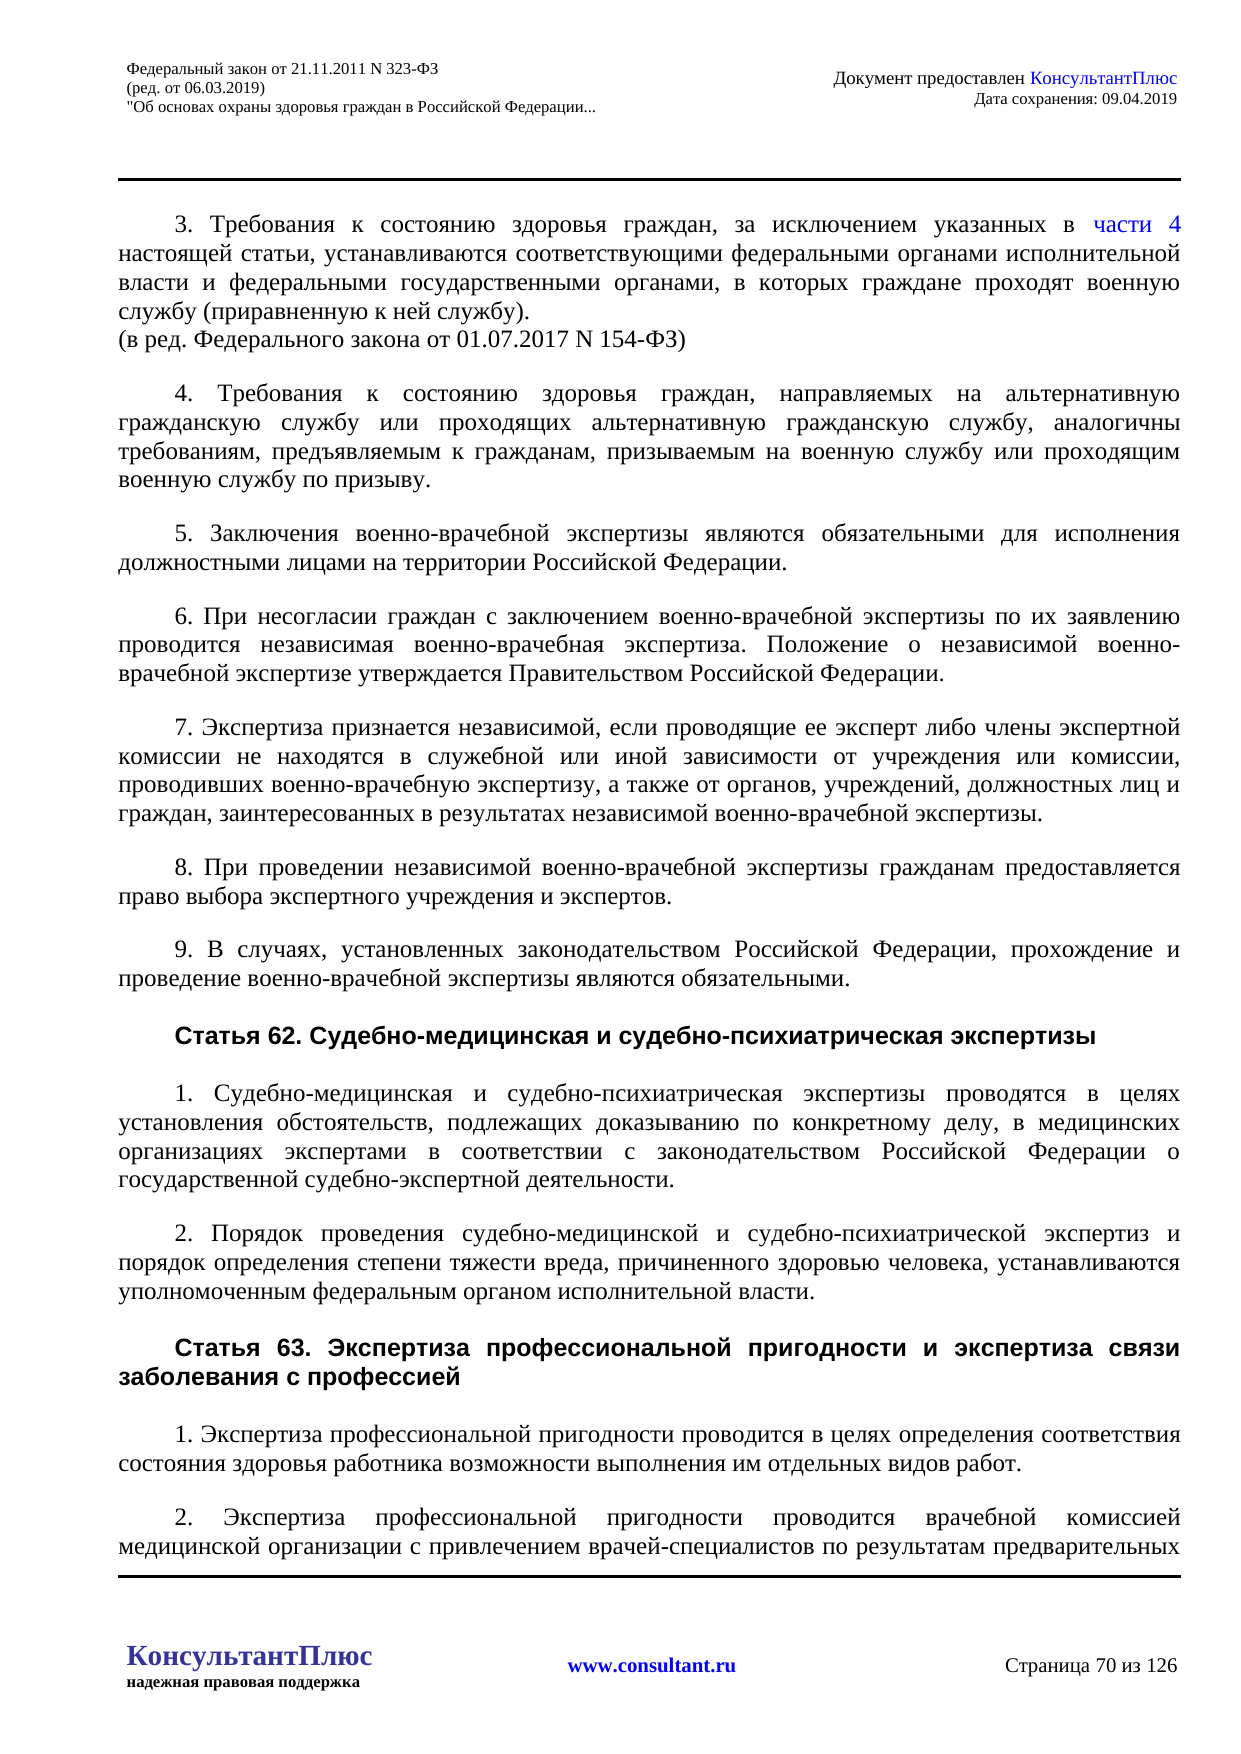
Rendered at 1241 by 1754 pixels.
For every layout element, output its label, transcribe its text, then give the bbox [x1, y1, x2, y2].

text 3. Требования к состоянию здоровья граждан, за исключением указанных в части 4 настоящей статьи, устанавливаются соответствующими федеральными органами исполнительной власти и федеральными государственными органами, в которых граждане проходят военную службу (приравненную к ней службу). [118, 209, 1181, 324]
text 4. Требования к состоянию здоровья граждан, направляемых на альтернативную гражданскую службу или проходящих альтернативную гражданскую службу, аналогичны требованиям, предъявляемым к гражданам, призываемым на военную службу или проходящим военную службу по призыву. [118, 378, 1181, 493]
text 5. Заключения военно-врачебной экспертизы являются обязательными для исполнения должностными лицами на территории Российской Федерации. [118, 518, 1181, 576]
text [118, 1502, 1181, 1559]
text 7. Экспертиза признается независимой, если проводящие ее эксперт либо члены экспертной комиссии не находятся в служебной или иной зависимости от учреждения или комиссии, проводивших военно-врачебную экспертизу, а также от органов, учреждений, должностных лиц и граждан, заинтересованных в результатах независимой военно-врачебной экспертизы. [118, 712, 1181, 827]
text (в ред. Федерального закона от 01.07.2017 N 154-ФЗ) [118, 324, 1181, 353]
text 2. Порядок проведения судебно-медицинской и судебно-психиатрической экспертиз и порядок определения степени тяжести вреда, причиненного здоровью человека, устанавливаются уполномоченным федеральным органом исполнительной власти. [118, 1218, 1181, 1304]
text 8. При проведении независимой военно-врачебной экспертизы гражданам предоставляется право выбора экспертного учреждения и экспертов. [118, 852, 1181, 909]
title Статья 62. Судебно-медицинская и судебно-психиатрическая экспертизы [118, 1021, 1181, 1049]
text 9. В случаях, установленных законодательством Российской Федерации, прохождение и проведение военно-врачебной экспертизы являются обязательными. [118, 934, 1181, 992]
text 1. Судебно-медицинская и судебно-психиатрическая экспертизы проводятся в целях установления обстоятельств, подлежащих доказыванию по конкретному делу, в медицинских организациях экспертами в соответствии с законодательством Российской Федерации о государственной судебно-экспертной деятельности. [118, 1078, 1181, 1193]
text 1. Экспертиза профессиональной пригодности проводится в целях определения соответствия состояния здоровья работника возможности выполнения им отдельных видов работ. [118, 1419, 1181, 1477]
title Статья 63. Экспертиза профессиональной пригодности и экспертиза связи заболевания с профессией [118, 1333, 1181, 1391]
text 6. При несогласии граждан с заключением военно-врачебной экспертизы по их заявлению проводится независимая военно-врачебная экспертиза. Положение о независимой военно-врачебной экспертизе утверждается Правительством Российской Федерации. [118, 601, 1181, 687]
